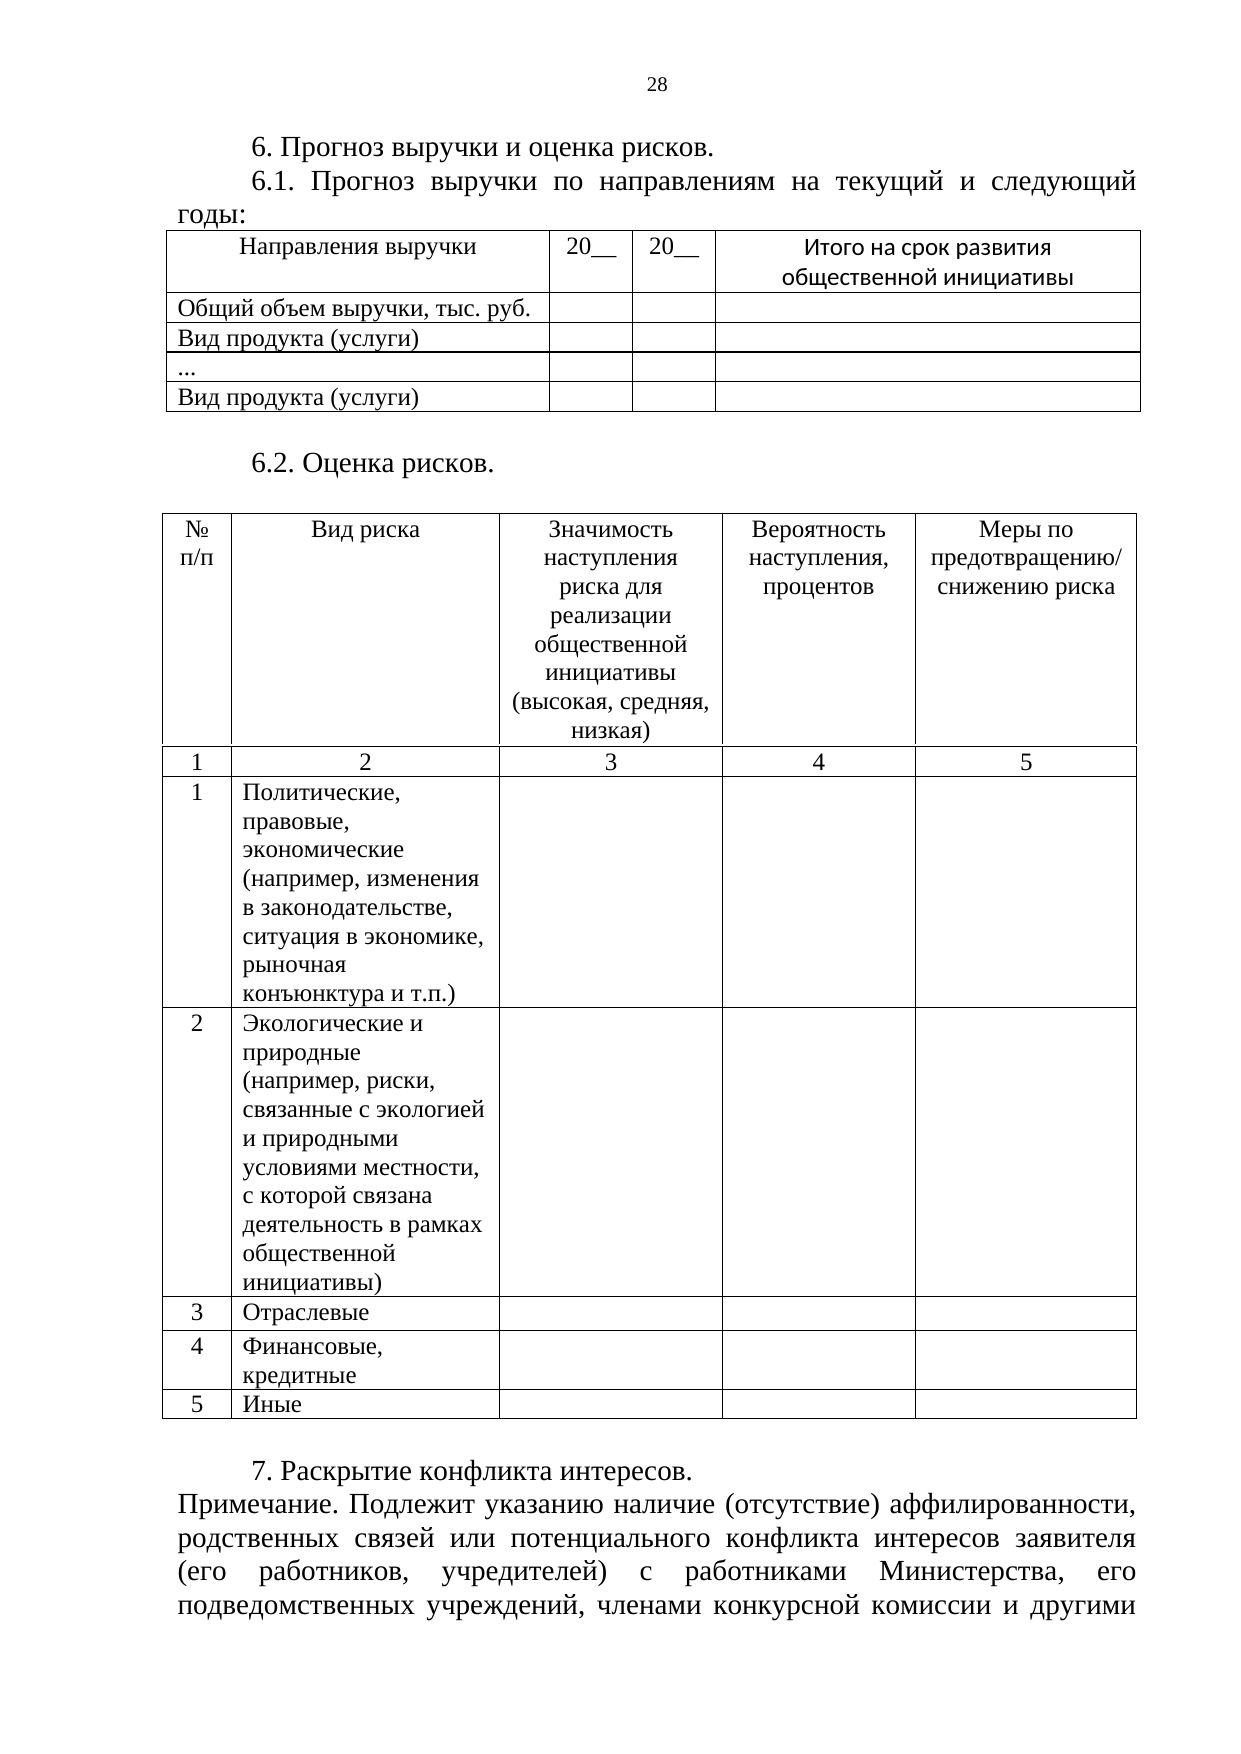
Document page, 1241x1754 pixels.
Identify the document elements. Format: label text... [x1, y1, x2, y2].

table_cell [550, 353, 632, 381]
text 7. Раскрытие конфликта интересов. [177, 1453, 1137, 1486]
table_cell Политические, правовые, экономические (например, изменения в законодательстве, ситуация в экономике, рыночная конъюнктура и т.п.) [232, 777, 499, 1007]
table_header Вероятность наступления, процентов [723, 514, 915, 744]
table_header Итого на срок развития общественной инициативы [716, 231, 1140, 292]
table_header 5 [916, 747, 1136, 776]
table_header 20__ [633, 231, 715, 292]
table_cell [916, 777, 1136, 1007]
table_cell [916, 1331, 1136, 1388]
table_cell [633, 353, 715, 381]
table_cell 2 [163, 1008, 231, 1296]
table_cell Вид продукта (услуги) [167, 323, 549, 351]
table_cell [723, 1008, 915, 1296]
table_cell Отраслевые [232, 1297, 499, 1330]
text 6. Прогноз выручки и оценка рисков. [177, 129, 1137, 163]
table_cell [500, 1331, 722, 1388]
table_header 1 [163, 747, 231, 776]
table_cell [550, 323, 632, 351]
table_cell [550, 382, 632, 411]
table_cell 4 [163, 1331, 231, 1388]
table_header Направления выручки [167, 231, 549, 292]
table_header 4 [723, 747, 915, 776]
table_cell Экологические и природные (например, риски, связанные с экологией и природными условиями местности, с которой связана деятельность в рамках общественной инициативы) [232, 1008, 499, 1296]
table_header Вид риска [232, 514, 499, 744]
table_cell [716, 323, 1140, 351]
table_cell [916, 1008, 1136, 1296]
table_cell [723, 1331, 915, 1388]
table_header 3 [500, 747, 722, 776]
text 6.1. Прогноз выручки по направлениям на текущий и следующий годы: [177, 163, 1137, 230]
table_header Меры по предотвращению/ снижению риска [916, 514, 1136, 744]
table_cell [633, 293, 715, 322]
table_cell [633, 382, 715, 411]
table_cell 5 [163, 1390, 231, 1418]
table_cell Финансовые, кредитные [232, 1331, 499, 1388]
table_cell [500, 1297, 722, 1330]
table_cell [723, 1390, 915, 1418]
table_cell [500, 1008, 722, 1296]
table_cell [716, 382, 1140, 411]
table_cell [716, 353, 1140, 381]
table_cell ... [167, 353, 549, 381]
table_cell [500, 1390, 722, 1418]
table_header Значимость наступления риска для реализации общественной инициативы (высокая, средняя, низкая) [500, 514, 722, 744]
table_cell [723, 1297, 915, 1330]
table_cell Общий объем выручки, тыс. руб. [167, 293, 549, 322]
table_cell [916, 1297, 1136, 1330]
text 6.2. Оценка рисков. [177, 446, 1137, 479]
table_cell [723, 777, 915, 1007]
table_cell Вид продукта (услуги) [167, 382, 549, 411]
table_cell [716, 293, 1140, 322]
table_header 2 [232, 747, 499, 776]
table_cell [633, 323, 715, 351]
table_header 20__ [550, 231, 632, 292]
table_cell 1 [163, 777, 231, 1007]
table_header № п/п [163, 514, 231, 744]
table_cell [550, 293, 632, 322]
table_cell 3 [163, 1297, 231, 1330]
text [177, 1486, 1137, 1621]
table_cell [916, 1390, 1136, 1418]
table_cell [500, 777, 722, 1007]
table_cell Иные [232, 1390, 499, 1418]
